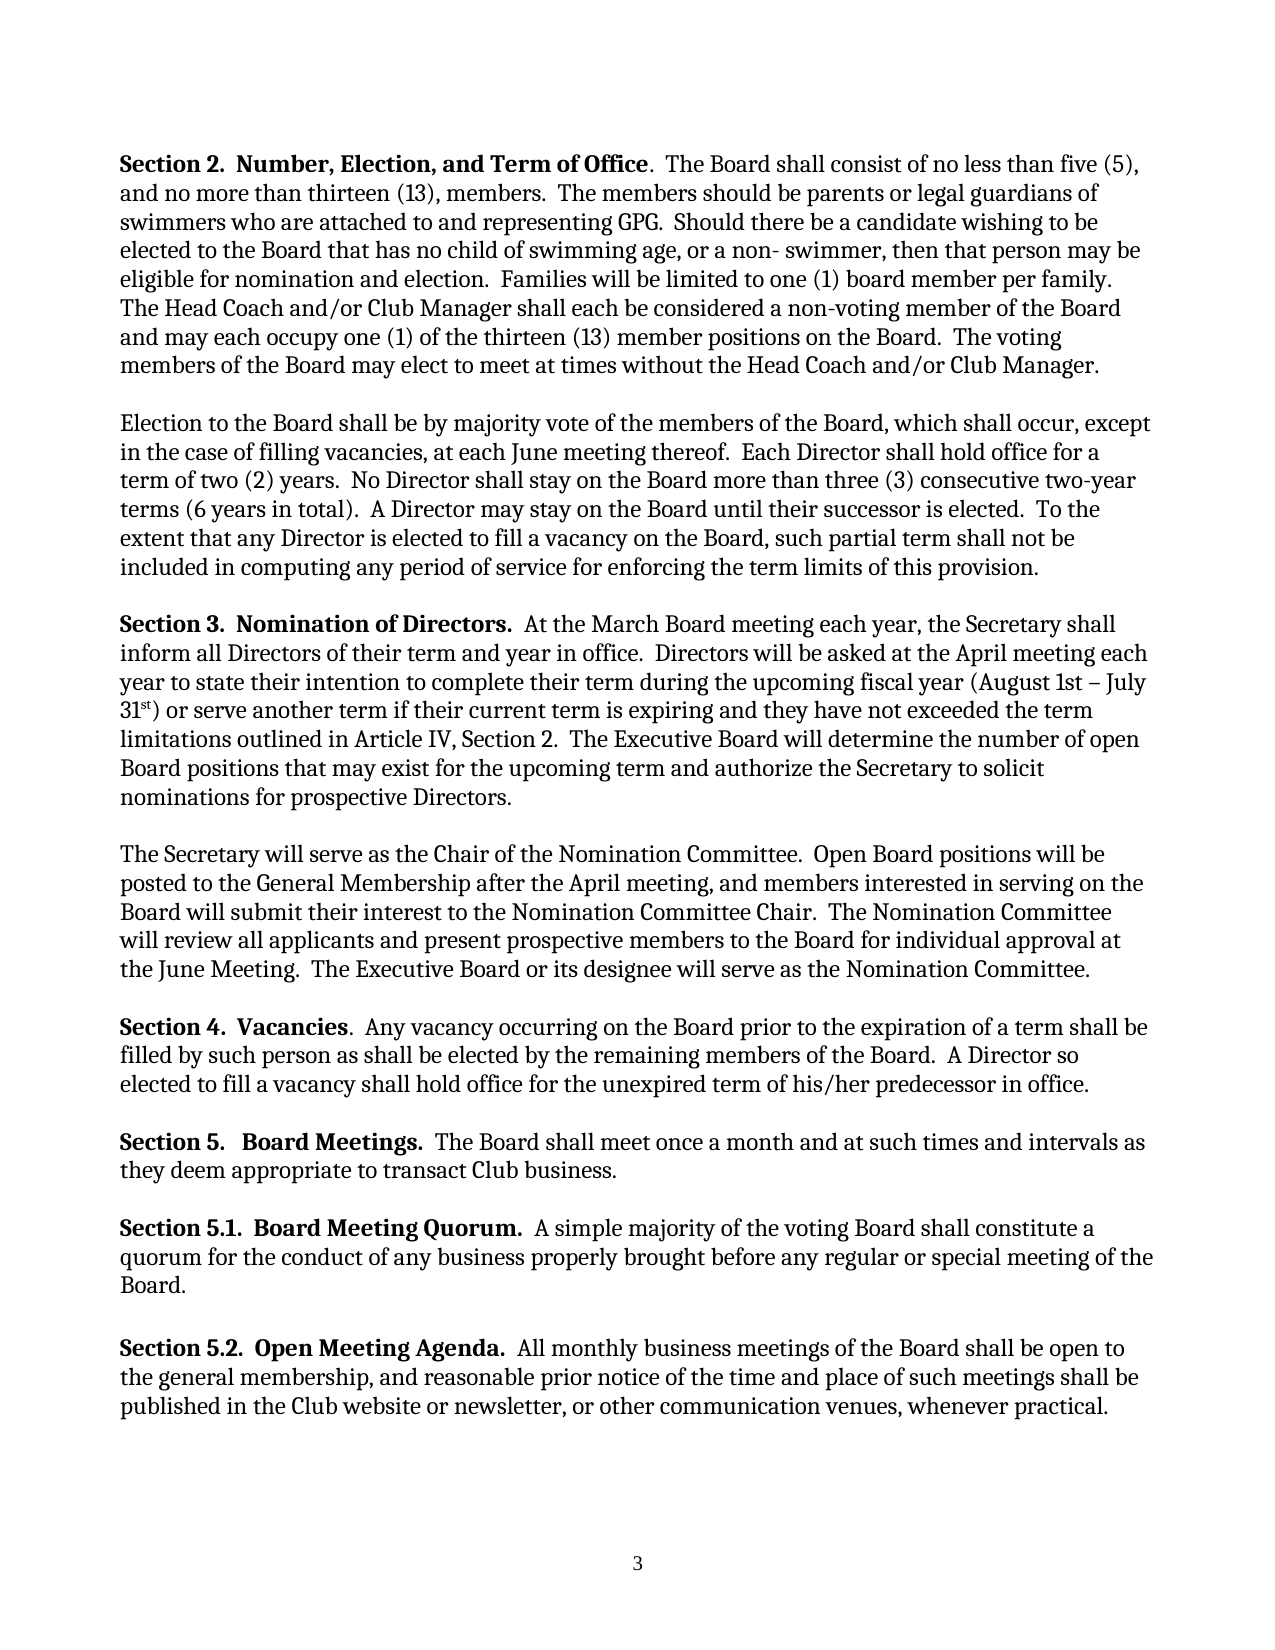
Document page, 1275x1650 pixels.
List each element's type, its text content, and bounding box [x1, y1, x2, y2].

text Section 3. Nomination of Directors. At the March Board meeting each year, the Secretary shall inform all Directors of their term and year in office. Directors will be asked at the April meeting each year to state their intention to complete their term during the upcoming fiscal year (August 1st – July 31st) or serve another term if their current term is expiring and they have not exceeded the term limitations outlined in Article IV, Section 2. The Executive Board will determine the number of open Board positions that may exist for the upcoming term and authorize the Secretary to solicit nominations for prospective Directors. [120, 610, 1155, 811]
text Section 5.2. Open Meeting Agenda. All monthly business meetings of the Board shall be open to the general membership, and reasonable prior notice of the time and place of such meetings shall be published in the Club website or newsletter, or other communication venues, whenever practical. [120, 1334, 1155, 1420]
text Section 5. Board Meetings. The Board shall meet once a month and at such times and intervals as they deem appropriate to transact Club business. [120, 1127, 1155, 1185]
text The Secretary will serve as the Chair of the Nomination Committee. Open Board positions will be posted to the General Membership after the April meeting, and members interested in serving on the Board will submit their interest to the Nomination Committee Chair. The Nomination Committee will review all applicants and present prospective members to the Board for individual approval at the June Meeting. The Executive Board or its designee will serve as the Nomination Committee. [120, 840, 1155, 984]
text Section 5.1. Board Meeting Quorum. A simple majority of the voting Board shall constitute a quorum for the conduct of any business properly brought before any regular or special meeting of the Board. [120, 1214, 1155, 1300]
text Election to the Board shall be by majority vote of the members of the Board, which shall occur, except in the case of filling vacancies, at each June meeting thereof. Each Director shall hold office for a term of two (2) years. No Director shall stay on the Board more than three (3) consecutive two-year terms (6 years in total). A Director may stay on the Board until their successor is elected. To the extent that any Director is elected to fill a vacancy on the Board, such partial term shall not be included in computing any period of service for enforcing the term limits of this provision. [120, 409, 1155, 581]
text Section 4. Vacancies. Any vacancy occurring on the Board prior to the expiration of a term shall be filled by such person as shall be elected by the remaining members of the Board. A Director so elected to fill a vacancy shall hold office for the unexpired term of his/her predecessor in office. [120, 1012, 1155, 1099]
text Section 2. Number, Election, and Term of Office. The Board shall consist of no less than five (5), and no more than thirteen (13), members. The members should be parents or legal guardians of swimmers who are attached to and representing GPG. Should there be a candidate wishing to be elected to the Board that has no child of swimming age, or a non- swimmer, then that person may be eligible for nomination and election. Families will be limited to one (1) board member per family. The Head Coach and/or Club Manager shall each be considered a non-voting member of the Board and may each occupy one (1) of the thirteen (13) member positions on the Board. The voting members of the Board may elect to meet at times without the Head Coach and/or Club Manager. [120, 150, 1155, 380]
